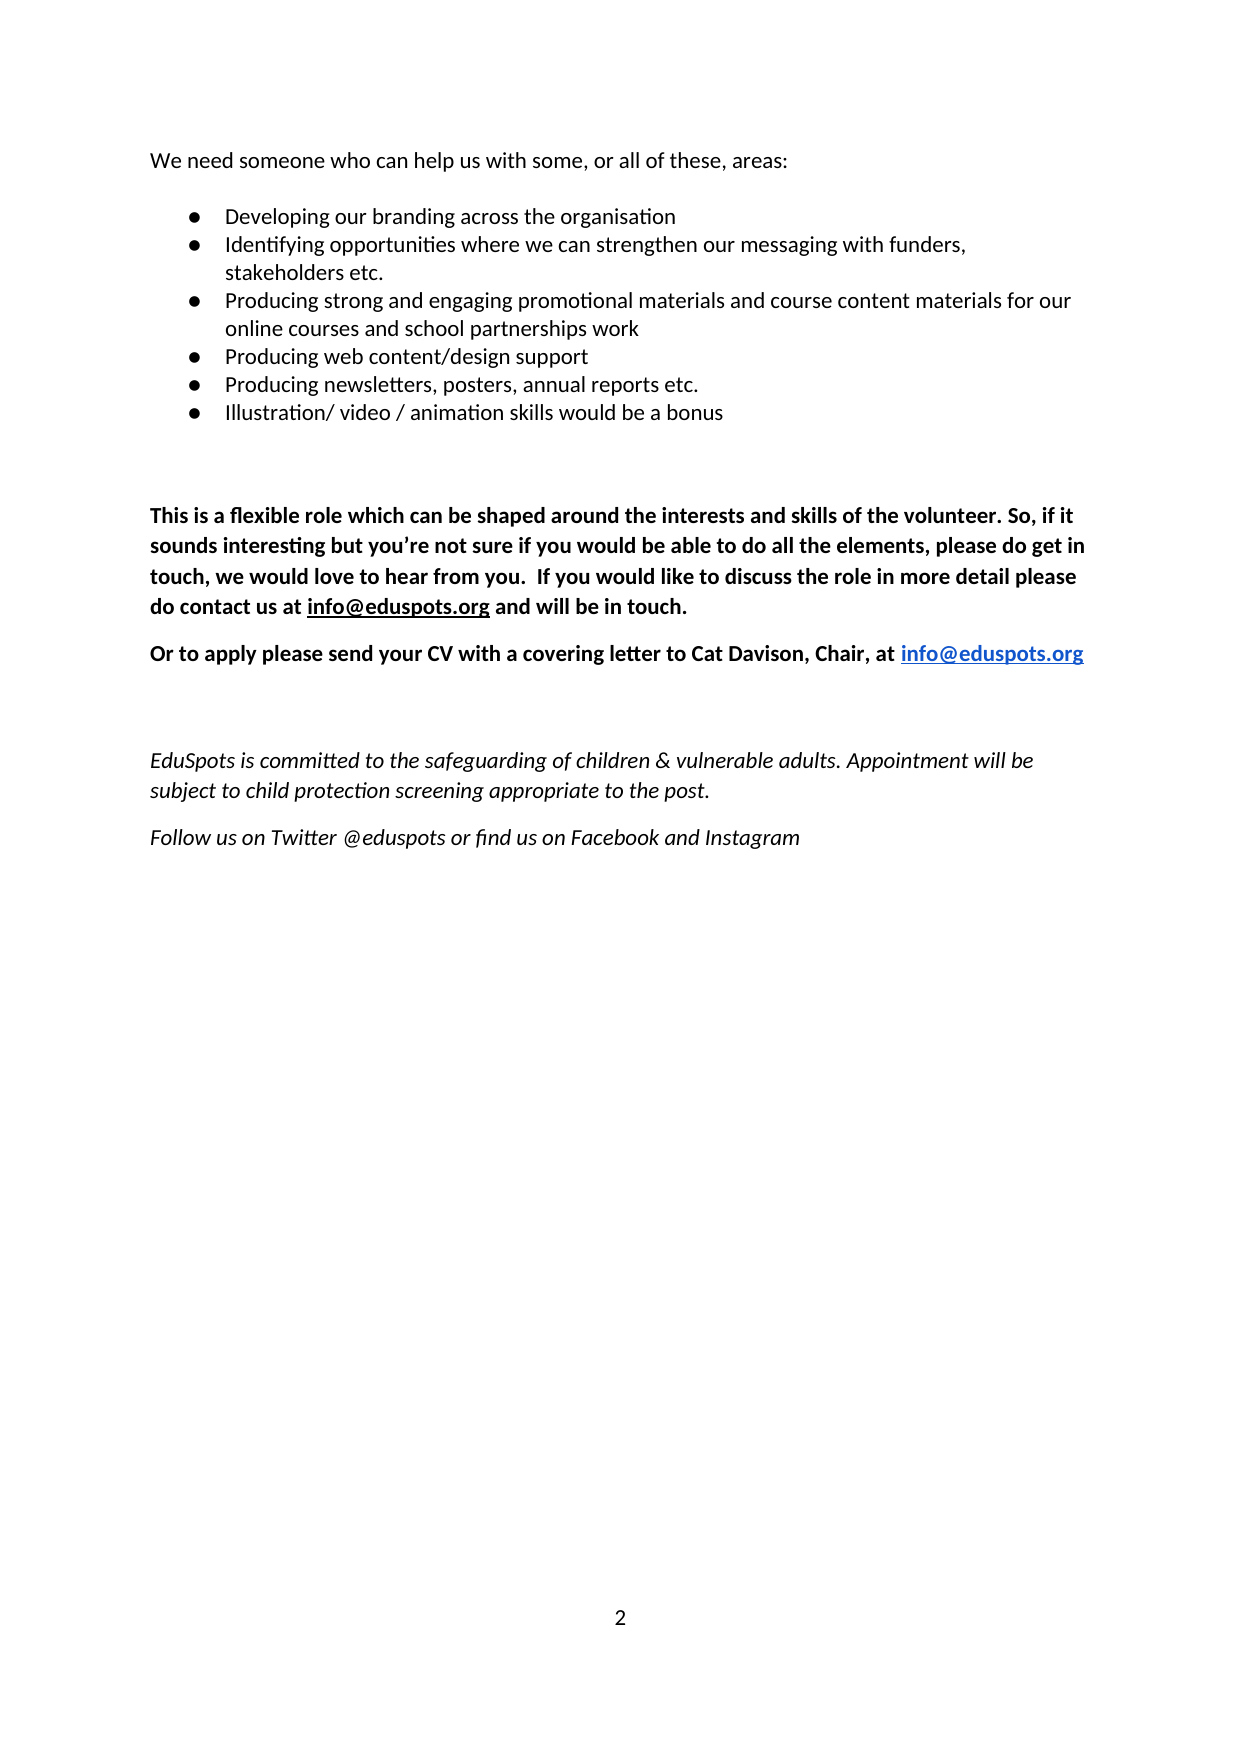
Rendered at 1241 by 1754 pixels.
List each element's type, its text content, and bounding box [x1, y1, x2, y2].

text This is a flexible role which can be shaped around the interests and skills of the volunteer. So, if it sounds interesting but you’re not sure if you would be able to do all the elements, please do get in touch, we would love to hear from you. If you would like to discuss the role in more detail please do contact us at info@eduspots.org and will be in touch. [150, 501, 1090, 620]
text Follow us on Twitter @eduspots or find us on Facebook and Instagram [150, 823, 1090, 851]
text We need someone who can help us with some, or all of these, areas: [150, 146, 1090, 174]
list Producing strong and engaging promotional materials and course content materials for our online courses and school partnerships work [187, 286, 1090, 342]
list Developing our branding across the organisation [187, 202, 1090, 230]
list Illustration/ video / animation skills would be a bonus [187, 398, 1090, 426]
text EduSpots is committed to the safeguarding of children & vulnerable adults. Appointment will be subject to child protection screening appropriate to the post. [150, 686, 1090, 804]
list Identifying opportunities where we can strengthen our messaging with funders, stakeholders etc. [187, 230, 1090, 286]
text Or to apply please send your CV with a covering letter to Cat Davison, Chair, at info@eduspots.org [150, 639, 1090, 667]
list Producing web content/design support [187, 342, 1090, 370]
list Producing newsletters, posters, annual reports etc. [187, 370, 1090, 398]
